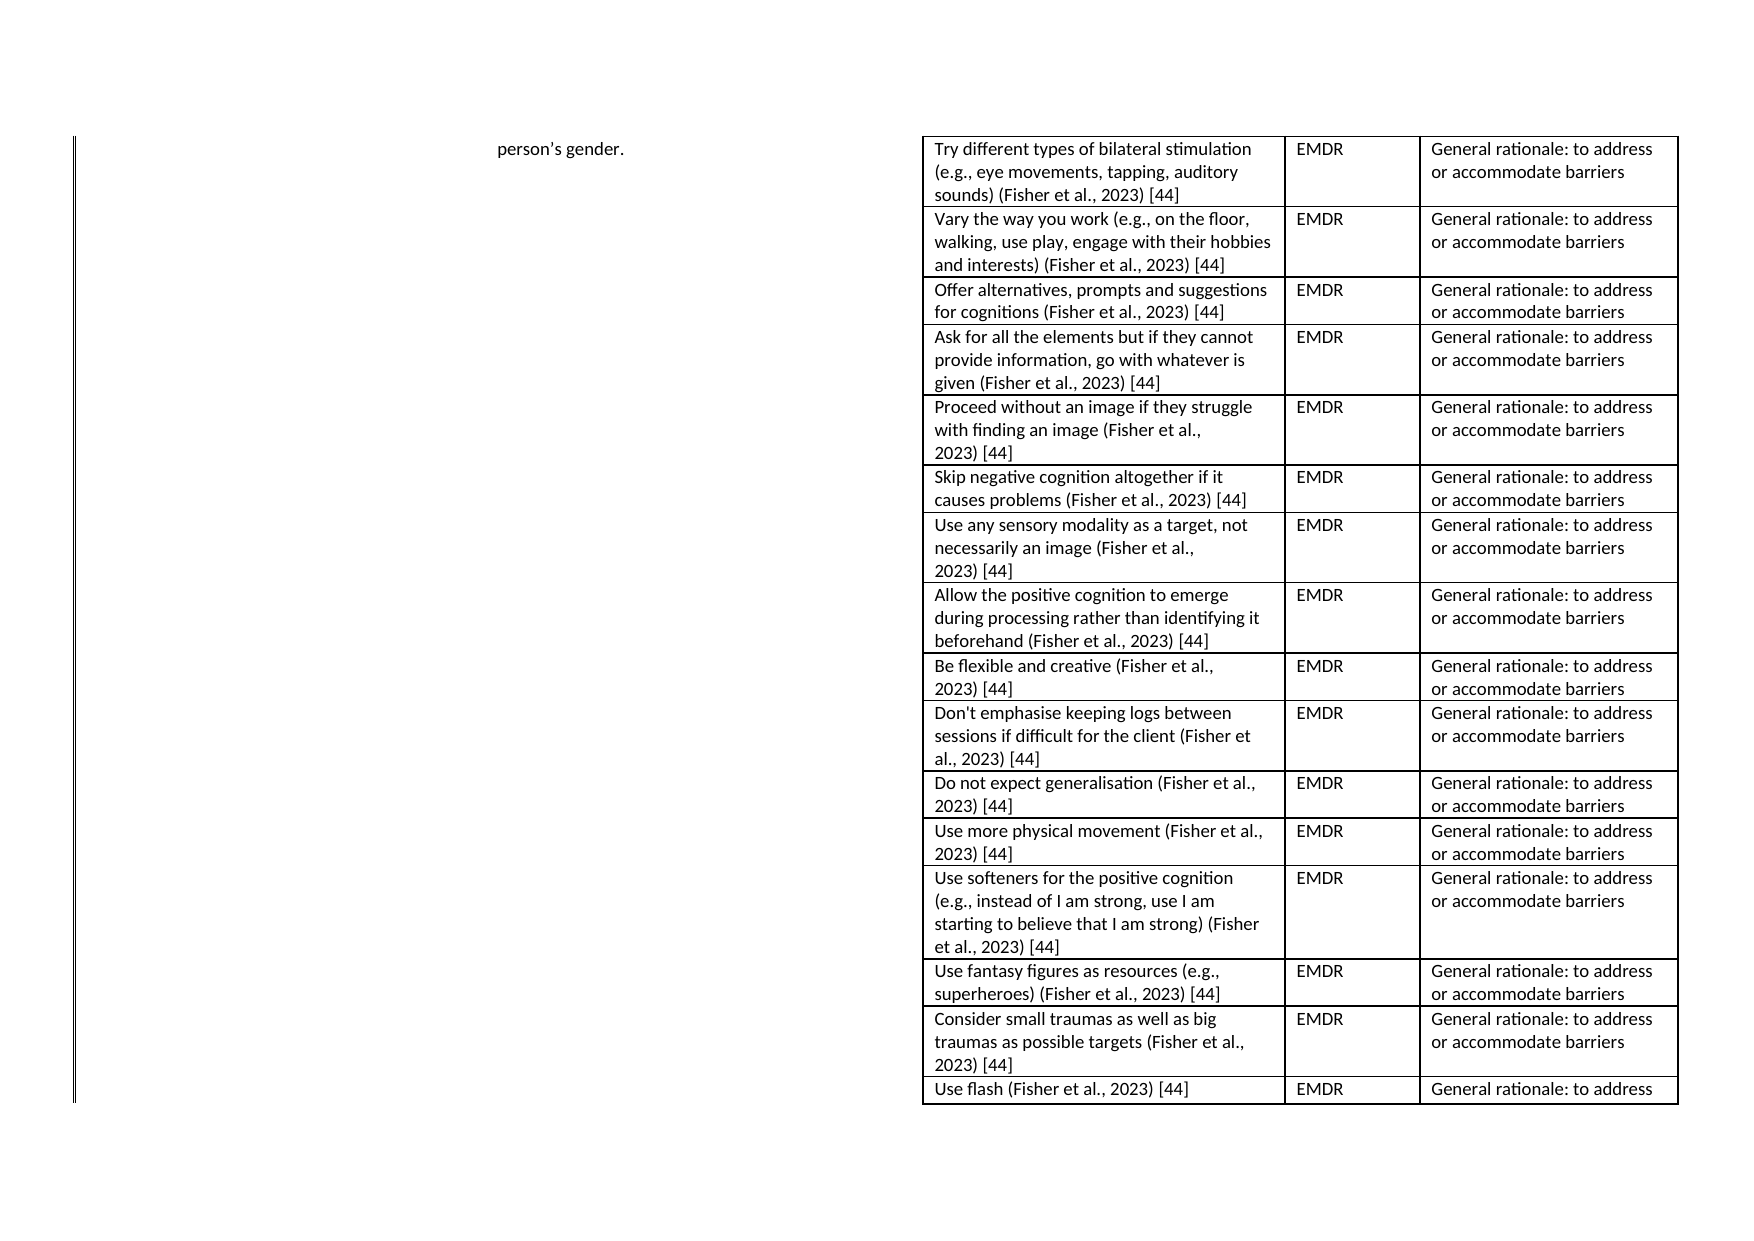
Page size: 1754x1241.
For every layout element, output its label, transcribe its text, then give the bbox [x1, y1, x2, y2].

table_cell General rationale: to address or accommodate barriers [1421, 396, 1677, 464]
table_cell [924, 1077, 1284, 1103]
table_cell General rationale: to address or accommodate barriers [1421, 278, 1677, 323]
table_cell EMDR [1286, 325, 1419, 394]
table_cell EMDR [1286, 583, 1419, 652]
table_cell EMDR [1286, 1007, 1419, 1076]
table_cell Use softeners for the positive cognition (e.g., instead of I am strong, use I am starting to believe that I am strong) (Fisher et al., 2023) [44] [924, 866, 1284, 958]
table_cell Ask for all the elements but if they cannot provide information, go with whatever is given (Fisher et al., 2023) [44] [924, 325, 1284, 394]
table_cell EMDR [1286, 960, 1419, 1005]
table_cell EMDR [1286, 654, 1419, 699]
table_cell General rationale: to address or accommodate barriers [1421, 513, 1677, 582]
table_cell General rationale: to address or accommodate barriers [1421, 772, 1677, 817]
table_cell Vary the way you work (e.g., on the floor, walking, use play, engage with their hobbies and interests) (Fisher et al., 2023) [44] [924, 207, 1284, 276]
table_cell Be flexible and creative (Fisher et al., 2023) [44] [924, 654, 1284, 699]
table_cell General rationale: to address or accommodate barriers [1421, 137, 1677, 206]
table_cell EMDR [1286, 396, 1419, 464]
table_cell Consider small traumas as well as big traumas as possible targets (Fisher et al., 2023) [44] [924, 1007, 1284, 1076]
table_cell General rationale: to address or accommodate barriers [1421, 583, 1677, 652]
table_cell EMDR [1286, 1077, 1419, 1103]
table_cell General rationale: to address or accommodate barriers [1421, 207, 1677, 276]
table_cell General rationale: to address or accommodate barriers [1421, 866, 1677, 958]
table_cell Use any sensory modality as a target, not necessarily an image (Fisher et al., 2023) [44] [924, 513, 1284, 582]
table_cell Use fantasy figures as resources (e.g., superheroes) (Fisher et al., 2023) [44] [924, 960, 1284, 1005]
table_cell Don't emphasise keeping logs between sessions if difficult for the client (Fisher et al., 2023) [44] [924, 701, 1284, 770]
table_cell Offer alternatives, prompts and suggestions for cognitions (Fisher et al., 2023) [44] [924, 278, 1284, 323]
table_cell EMDR [1286, 819, 1419, 865]
table_cell General rationale: to address or accommodate barriers [1421, 466, 1677, 512]
table_cell General rationale: to address or accommodate barriers [1421, 960, 1677, 1005]
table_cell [1421, 1077, 1677, 1103]
table_cell Do not expect generalisation (Fisher et al., 2023) [44] [924, 772, 1284, 817]
table_cell General rationale: to address or accommodate barriers [1421, 654, 1677, 699]
table_cell EMDR [1286, 772, 1419, 817]
table_cell EMDR [1286, 278, 1419, 323]
table_cell Use more physical movement (Fisher et al., 2023) [44] [924, 819, 1284, 865]
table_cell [1421, 1007, 1677, 1076]
table_cell General rationale: to address or accommodate barriers [1421, 701, 1677, 770]
table_cell EMDR [1286, 513, 1419, 582]
table_cell Try different types of bilateral stimulation (e.g., eye movements, tapping, auditory sounds) (Fisher et al., 2023) [44] [924, 137, 1284, 206]
table_cell Proceed without an image if they struggle with finding an image (Fisher et al., 2023) [44] [924, 396, 1284, 464]
table_cell Skip negative cognition altogether if it causes problems (Fisher et al., 2023) [44] [924, 466, 1284, 512]
table_cell General rationale: to address or accommodate barriers [1421, 325, 1677, 394]
table_cell EMDR [1286, 866, 1419, 958]
table_cell EMDR [1286, 137, 1419, 206]
table_cell EMDR [1286, 207, 1419, 276]
table_cell EMDR [1286, 466, 1419, 512]
table_cell General rationale: to address or accommodate barriers [1421, 819, 1677, 865]
table_cell EMDR [1286, 701, 1419, 770]
table_cell Allow the positive cognition to emerge during processing rather than identifying it beforehand (Fisher et al., 2023) [44] [924, 583, 1284, 652]
